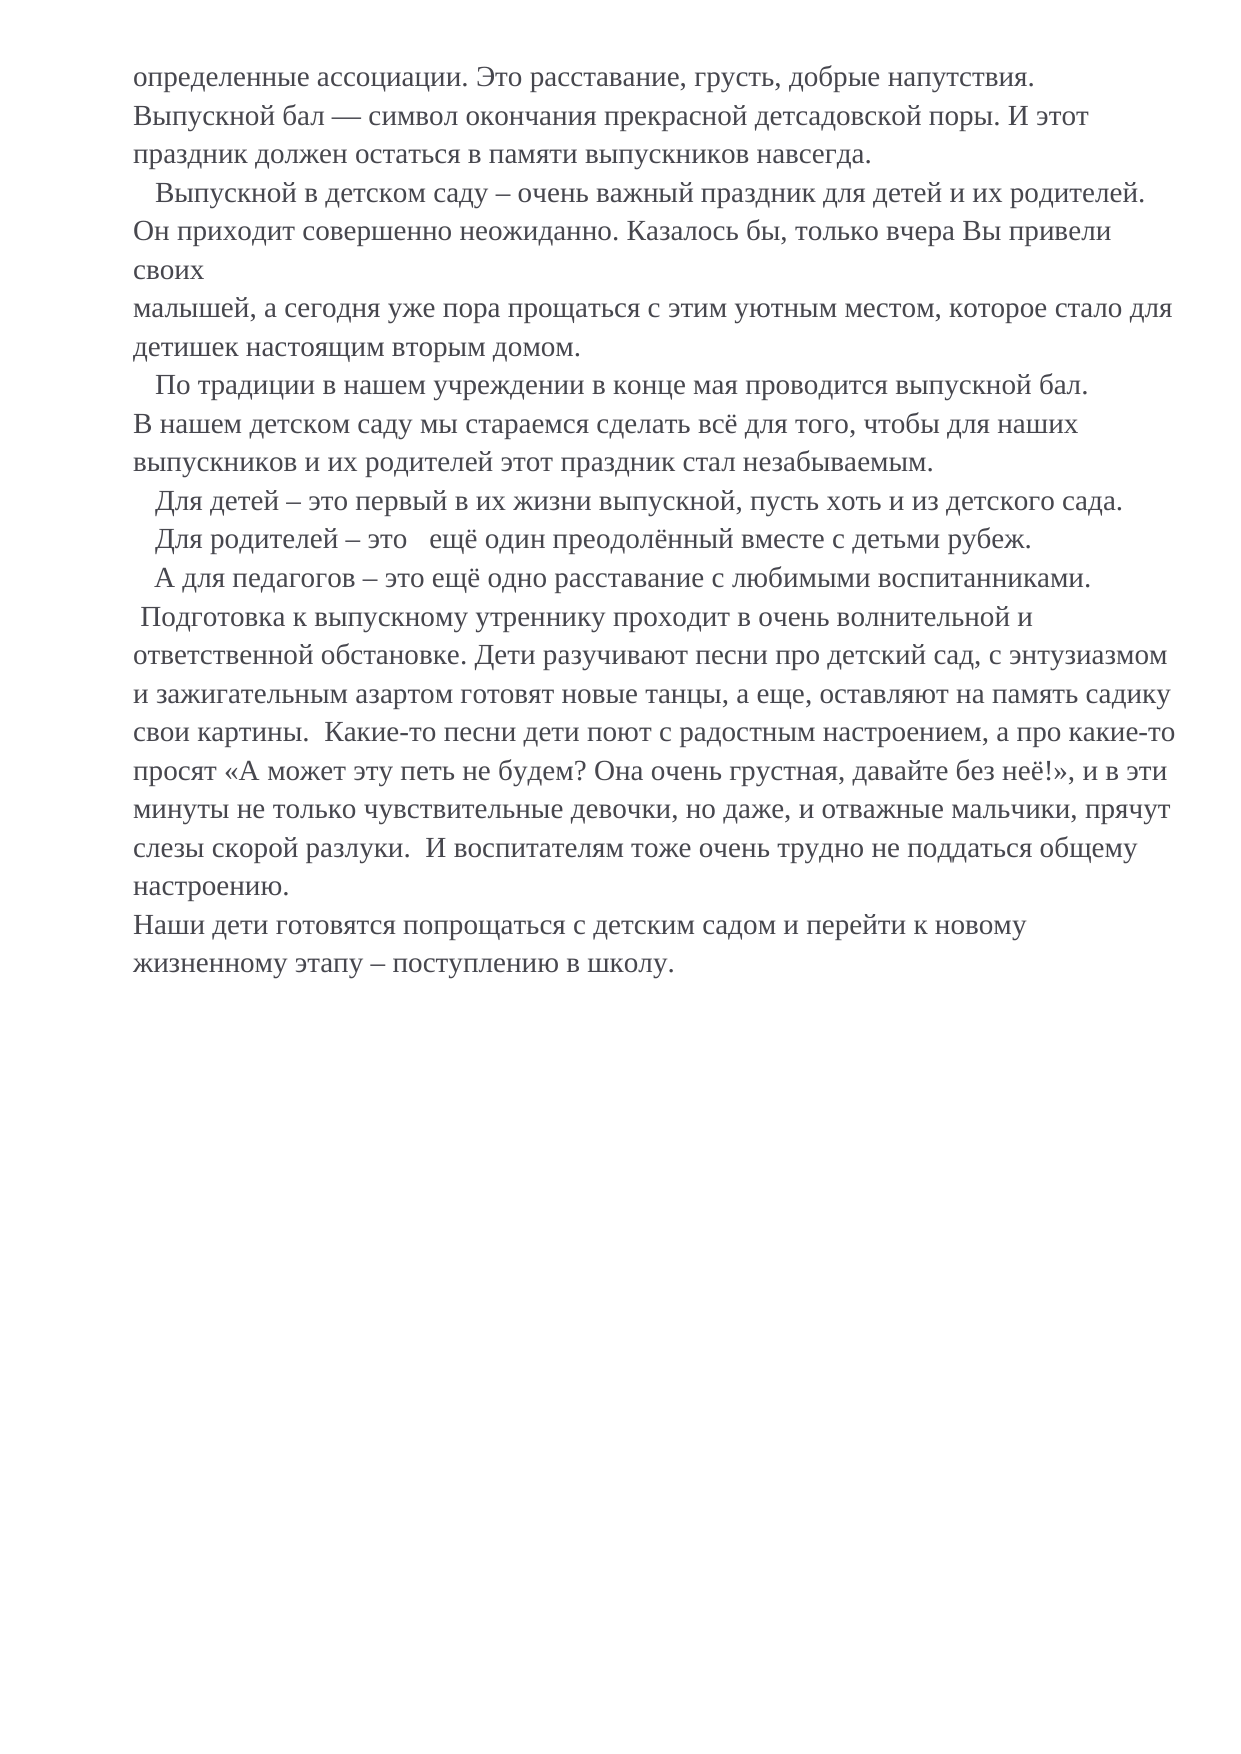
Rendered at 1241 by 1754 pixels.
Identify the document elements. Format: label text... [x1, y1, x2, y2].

text Для детей – это первый в их жизни выпускной, пусть хоть и из детского сада. [133, 483, 1181, 517]
text В нашем детском саду мы стараемся сделать всё для того, чтобы для наших выпускников и их родителей этот праздник стал незабываемым. [133, 406, 1181, 478]
text малышей, а сегодня уже пора прощаться с этим уютным местом, которое стало для детишек настоящим вторым домом. [133, 290, 1181, 362]
text По традиции в нашем учреждении в конце мая проводится выпускной бал. [133, 367, 1181, 401]
text А для педагогов – это ещё одно расставание с любимыми воспитанниками. [59, 560, 1181, 594]
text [133, 59, 1181, 170]
text Наши дети готовятся попрощаться с детским садом и перейти к новому жизненному этапу – поступлению в школу. [133, 907, 1181, 979]
text Для родителей – это ещё один преодолённый вместе с детьми рубеж. [133, 522, 1181, 555]
text Подготовка к выпускному утреннику проходит в очень волнительной и ответственной обстановке. Дети разучивают песни про детский сад, с энтузиазмом и зажигательным азартом готовят новые танцы, а еще, оставляют на память садику свои картины. Какие-то песни дети поют с радостным настроением, а про какие-то просят «А может эту петь не будем? Она очень грустная, давайте без неё!», и в эти минуты не только чувствительные девочки, но даже, и отважные мальчики, прячут слезы скорой разлуки. И воспитателям тоже очень трудно не поддаться общему настроению. [133, 599, 1181, 902]
text Выпускной в детском саду – очень важный праздник для детей и их родителей. Он приходит совершенно неожиданно. Казалось бы, только вчера Вы привели своих [133, 175, 1181, 285]
